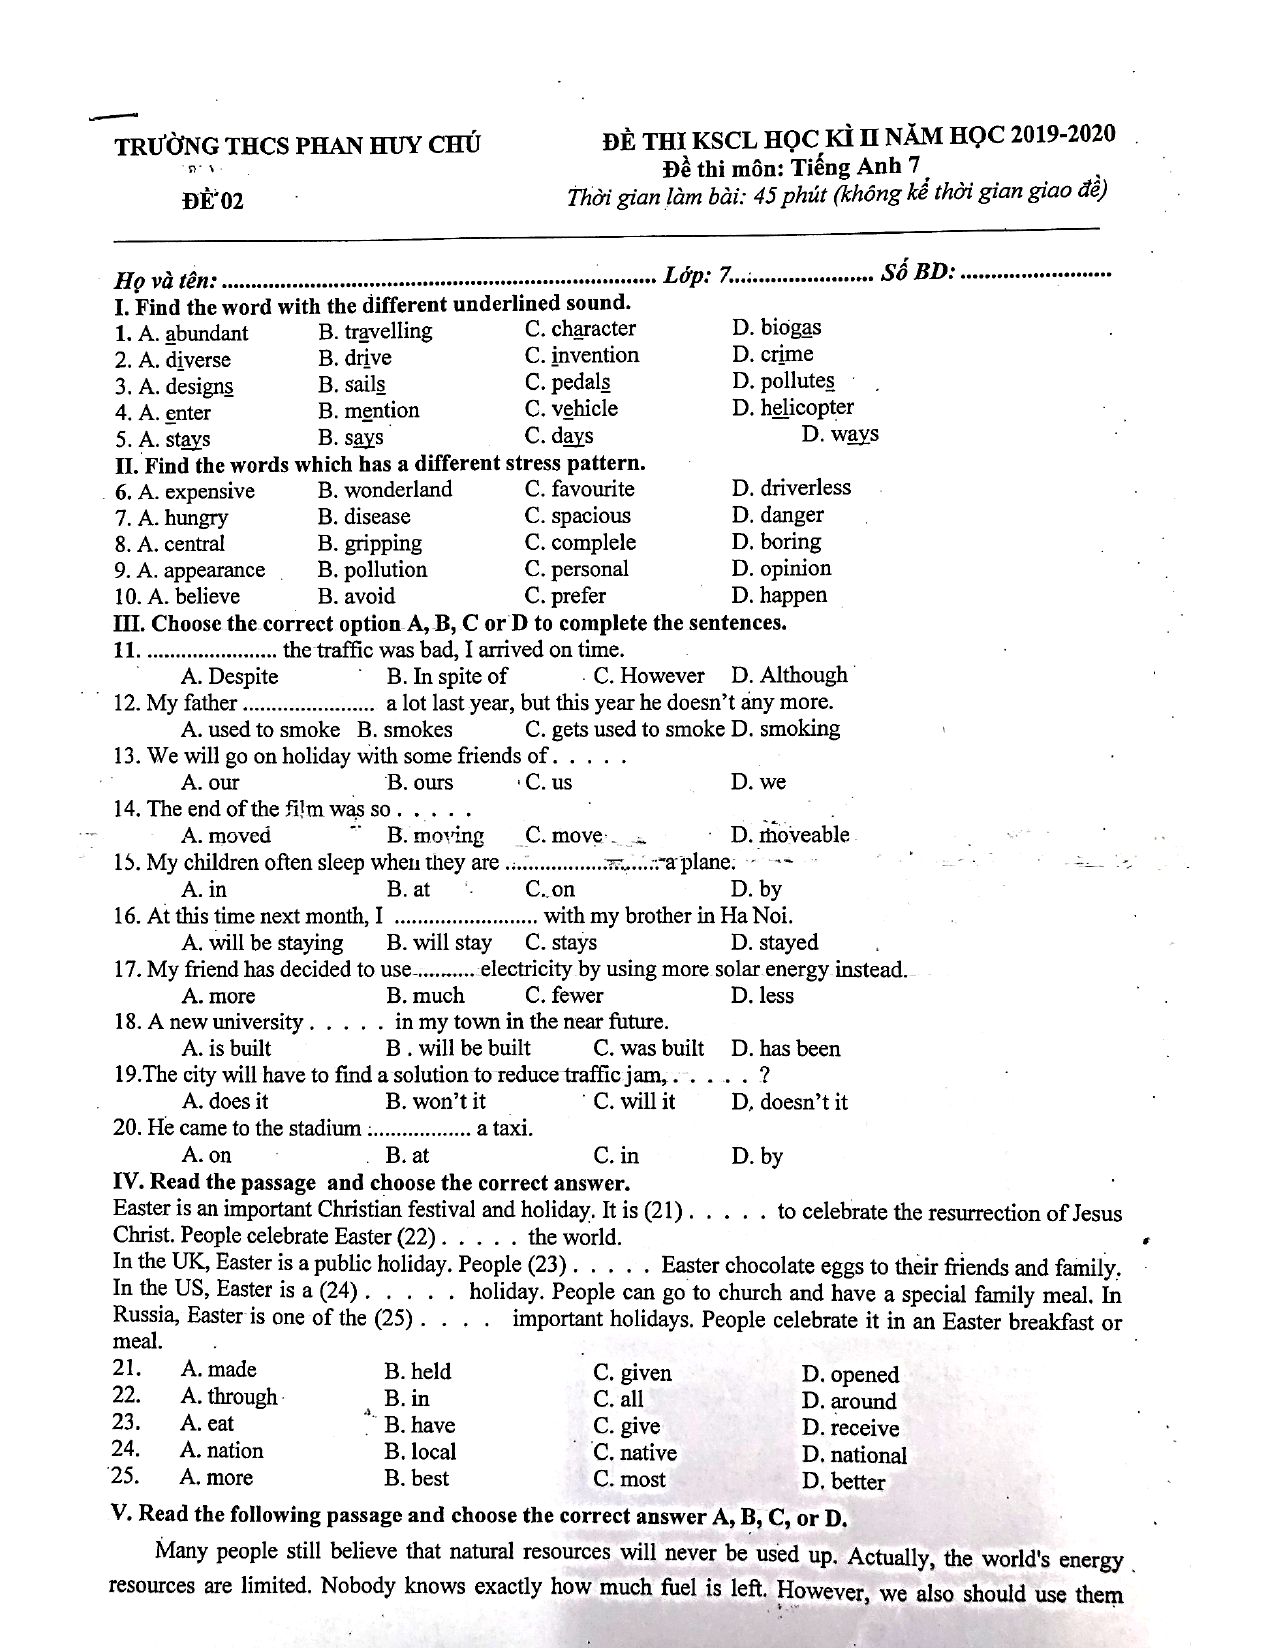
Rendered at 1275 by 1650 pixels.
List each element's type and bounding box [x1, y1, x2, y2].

picture [75, 59, 1191, 1648]
